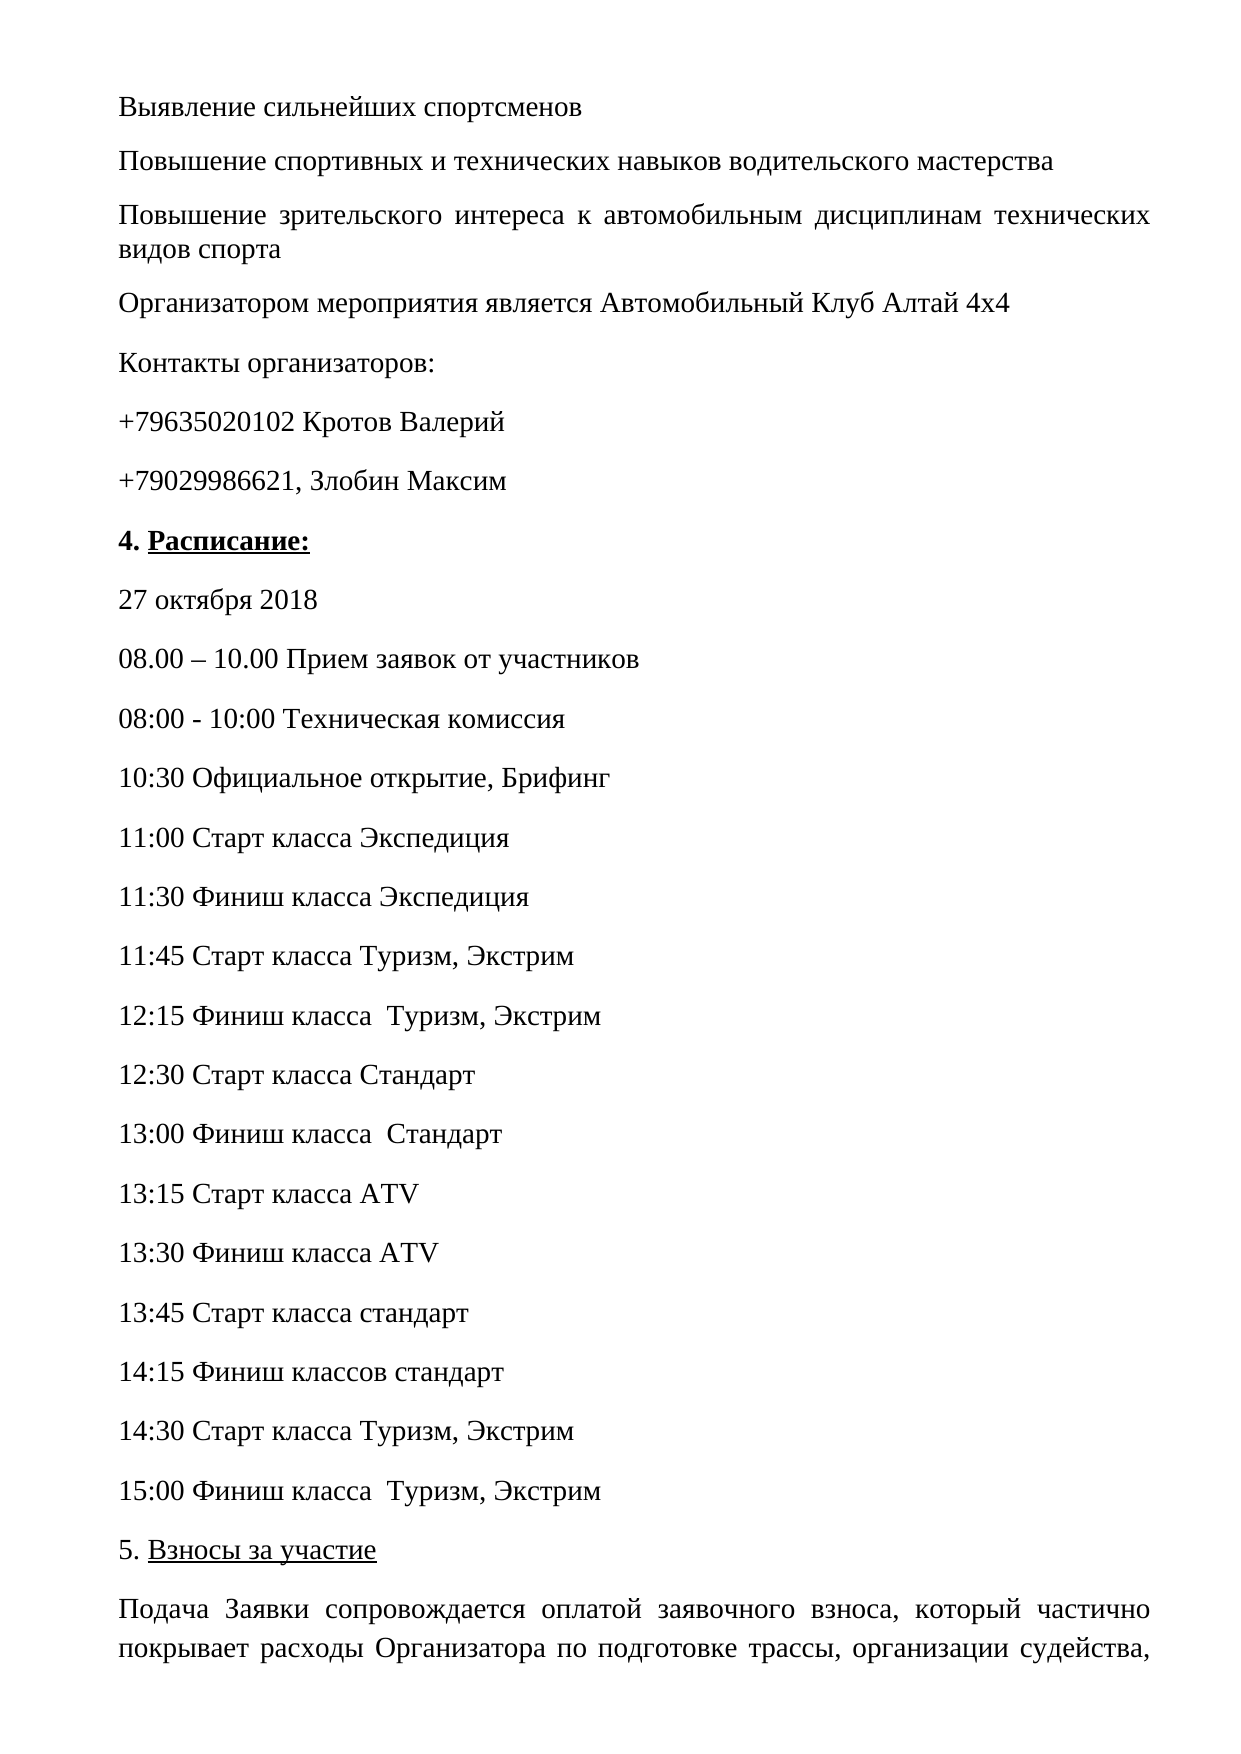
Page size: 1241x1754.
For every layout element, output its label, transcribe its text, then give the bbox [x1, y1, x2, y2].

text 08:00 - 10:00 Техническая комиссия [118, 701, 1152, 734]
text 10:30 Официальное открытие, Брифинг [118, 760, 1152, 794]
text 14:15 Финиш классов стандарт [118, 1354, 1152, 1388]
text 08.00 – 10.00 Прием заявок от участников [118, 642, 1152, 675]
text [118, 1592, 1152, 1664]
text 13:45 Старт класса стандарт [118, 1295, 1152, 1328]
text Выявление сильнейших спортсменов [118, 89, 1152, 122]
text 13:15 Старт класса ATV [118, 1176, 1152, 1209]
text +79029986621, Злобин Максим [118, 463, 1152, 497]
text 15:00 Финиш класса Туризм, Экстрим [118, 1473, 1152, 1506]
text 27 октября 2018 [118, 582, 1152, 616]
text 11:45 Старт класса Туризм, Экстрим [118, 938, 1152, 972]
text 13:30 Финиш класса ATV [118, 1235, 1152, 1269]
text 12:15 Финиш класса Туризм, Экстрим [118, 998, 1152, 1031]
text Организатором мероприятия является Автомобильный Клуб Алтай 4х4 [118, 285, 1152, 319]
text 5. Взносы за участие [118, 1532, 1152, 1566]
text 12:30 Старт класса Стандарт [118, 1057, 1152, 1091]
text Повышение спортивных и технических навыков водительского мастерства [118, 143, 1152, 177]
text 13:00 Финиш класса Стандарт [118, 1117, 1152, 1150]
text 11:00 Старт класса Экспедиция [118, 820, 1152, 853]
text 4. Расписание: [118, 523, 1152, 556]
text 11:30 Финиш класса Экспедиция [118, 879, 1152, 913]
text 14:30 Старт класса Туризм, Экстрим [118, 1413, 1152, 1447]
text Контакты организаторов: [118, 345, 1152, 378]
text Повышение зрительского интереса к автомобильным дисциплинам технических видов спорта [118, 197, 1152, 264]
text +79635020102 Кротов Валерий [118, 404, 1152, 438]
